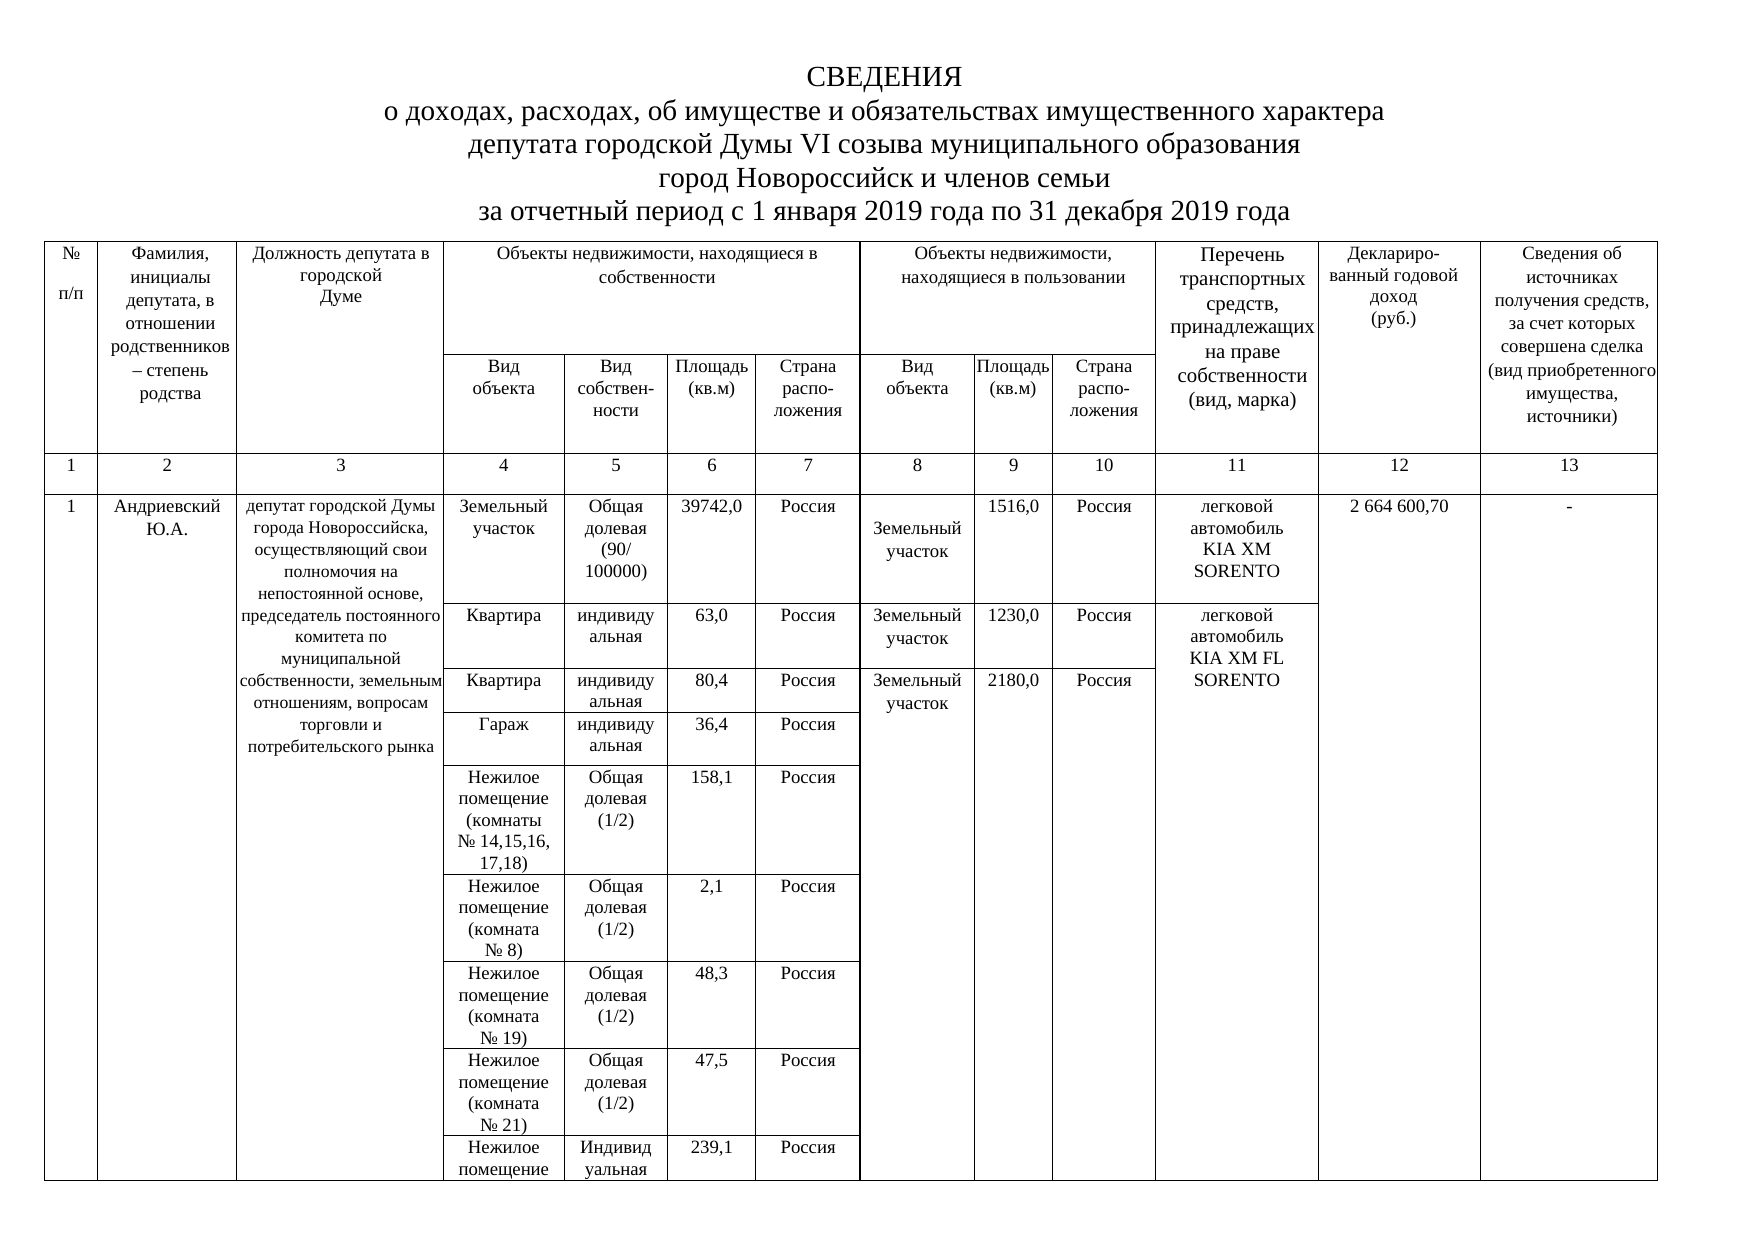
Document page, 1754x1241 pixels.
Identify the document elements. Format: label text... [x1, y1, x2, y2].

table_cell Гараж [444, 713, 564, 765]
table_header Деклариро-ванный годовой доход (руб.) [1319, 242, 1480, 453]
table_cell 80,4 [668, 669, 755, 712]
table_cell Россия [756, 604, 859, 667]
table_cell Россия [756, 1049, 859, 1135]
table_cell Общая долевая (1/2) [565, 962, 667, 1048]
table_cell Нежилое помещение (комната № 21) [444, 1049, 564, 1135]
table_cell Земельный участок [861, 669, 974, 1180]
table_cell Россия [756, 669, 859, 712]
table_cell 2 664 600,70 [1319, 495, 1480, 1180]
text за отчетный период с 1 января 2019 года по 31 декабря 2019 года [44, 193, 1724, 227]
text депутата городской Думы VI созыва муниципального образования [44, 126, 1724, 160]
table_cell Общая долевая (1/2) [565, 766, 667, 873]
table_cell Нежилое помещение (комната № 8) [444, 875, 564, 961]
table_cell 47,5 [668, 1049, 755, 1135]
table_cell 6 [668, 454, 755, 494]
table_cell 11 [1156, 454, 1318, 494]
table_cell Россия [756, 495, 859, 603]
table_header Сведения об источниках получения средств, за счет которых совершена сделка (вид приобретенного имущества, источники) [1481, 242, 1657, 453]
table_cell Нежилое помещение (комната № 19) [444, 962, 564, 1048]
table_cell Индивидуальная [565, 1136, 667, 1180]
table_header № п/п [45, 242, 97, 453]
table_cell легковой автомобиль KIA XM SORENTO [1156, 495, 1318, 603]
table_cell 239,1 [668, 1136, 755, 1180]
table_cell Квартира [444, 669, 564, 712]
table_cell Общая долевая (1/2) [565, 1049, 667, 1135]
text город Новороссийск и членов семьи [44, 160, 1724, 193]
table_cell 36,4 [668, 713, 755, 765]
table_cell 12 [1319, 454, 1480, 494]
table_cell 1516,0 [975, 495, 1052, 603]
table_cell Общая долевая (1/2) [565, 875, 667, 961]
table_cell 10 [1053, 454, 1155, 494]
text СВЕДЕНИЯ [44, 59, 1724, 93]
table_cell Россия [756, 766, 859, 873]
table_cell 63,0 [668, 604, 755, 667]
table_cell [444, 1136, 564, 1180]
table_cell Страна распо-ложения [1053, 355, 1155, 453]
table_cell - [1481, 495, 1657, 1180]
table_cell Земельный участок [861, 495, 974, 603]
table_cell Площадь (кв.м) [975, 355, 1052, 453]
table_header Объекты недвижимости, находящиеся в пользовании [861, 242, 1155, 354]
table_cell Земельный участок [861, 604, 974, 667]
table_cell Нежилое помещение (комнаты № 14,15,16, 17,18) [444, 766, 564, 873]
table_cell 3 [237, 454, 443, 494]
table_cell Вид объекта [861, 355, 974, 453]
table_cell Страна распо-ложения [756, 355, 859, 453]
table_cell Общая долевая (90/ 100000) [565, 495, 667, 603]
table_cell Площадь (кв.м) [668, 355, 755, 453]
table_cell Андриевский Ю.А. [98, 495, 236, 1180]
table_cell 5 [565, 454, 667, 494]
table_cell депутат городской Думы города Новороссийска, осуществляющий свои полномочия на непостоянной основе, председатель постоянного комитета по муниципальной собственности, земельным отношениям, вопросам торговли и потребительского рынка [237, 495, 443, 1180]
table_cell 7 [756, 454, 859, 494]
table_cell 1 [45, 495, 97, 1180]
table_cell индивидуальная [565, 713, 667, 765]
table_cell Вид объекта [444, 355, 564, 453]
table_cell Россия [1053, 669, 1155, 1180]
text о доходах, расходах, об имуществе и обязательствах имущественного характера [44, 93, 1724, 126]
table_cell Квартира [444, 604, 564, 667]
table_cell 39742,0 [668, 495, 755, 603]
table_cell 13 [1481, 454, 1657, 494]
table_cell Россия [756, 875, 859, 961]
table_header Перечень транспортных средств, принадлежащих на праве собственности (вид, марка) [1156, 242, 1318, 453]
table_cell Россия [756, 962, 859, 1048]
table_cell индивидуальная [565, 669, 667, 712]
table_cell 2,1 [668, 875, 755, 961]
table_cell 4 [444, 454, 564, 494]
table_cell 1 [45, 454, 97, 494]
table_cell 1230,0 [975, 604, 1052, 667]
table_cell 8 [861, 454, 974, 494]
table_header Фамилия, инициалы депутата, в отношении родственников – степень родства [98, 242, 236, 453]
table_header Объекты недвижимости, находящиеся в собственности [444, 242, 859, 354]
table_cell Вид собствен-ности [565, 355, 667, 453]
table_cell 2180,0 [975, 669, 1052, 1180]
table_cell Россия [756, 1136, 859, 1180]
table_cell индивидуальная [565, 604, 667, 667]
table_cell 48,3 [668, 962, 755, 1048]
table_header Должность депутата в городской Думе [237, 242, 443, 453]
table_cell легковой автомобиль KIA XM FL SORENTO [1156, 604, 1318, 1180]
table_cell 9 [975, 454, 1052, 494]
table_cell Земельный участок [444, 495, 564, 603]
table_cell Россия [1053, 604, 1155, 667]
table_cell 2 [98, 454, 236, 494]
table_cell Россия [1053, 495, 1155, 603]
table_cell Россия [756, 713, 859, 765]
table_cell 158,1 [668, 766, 755, 873]
